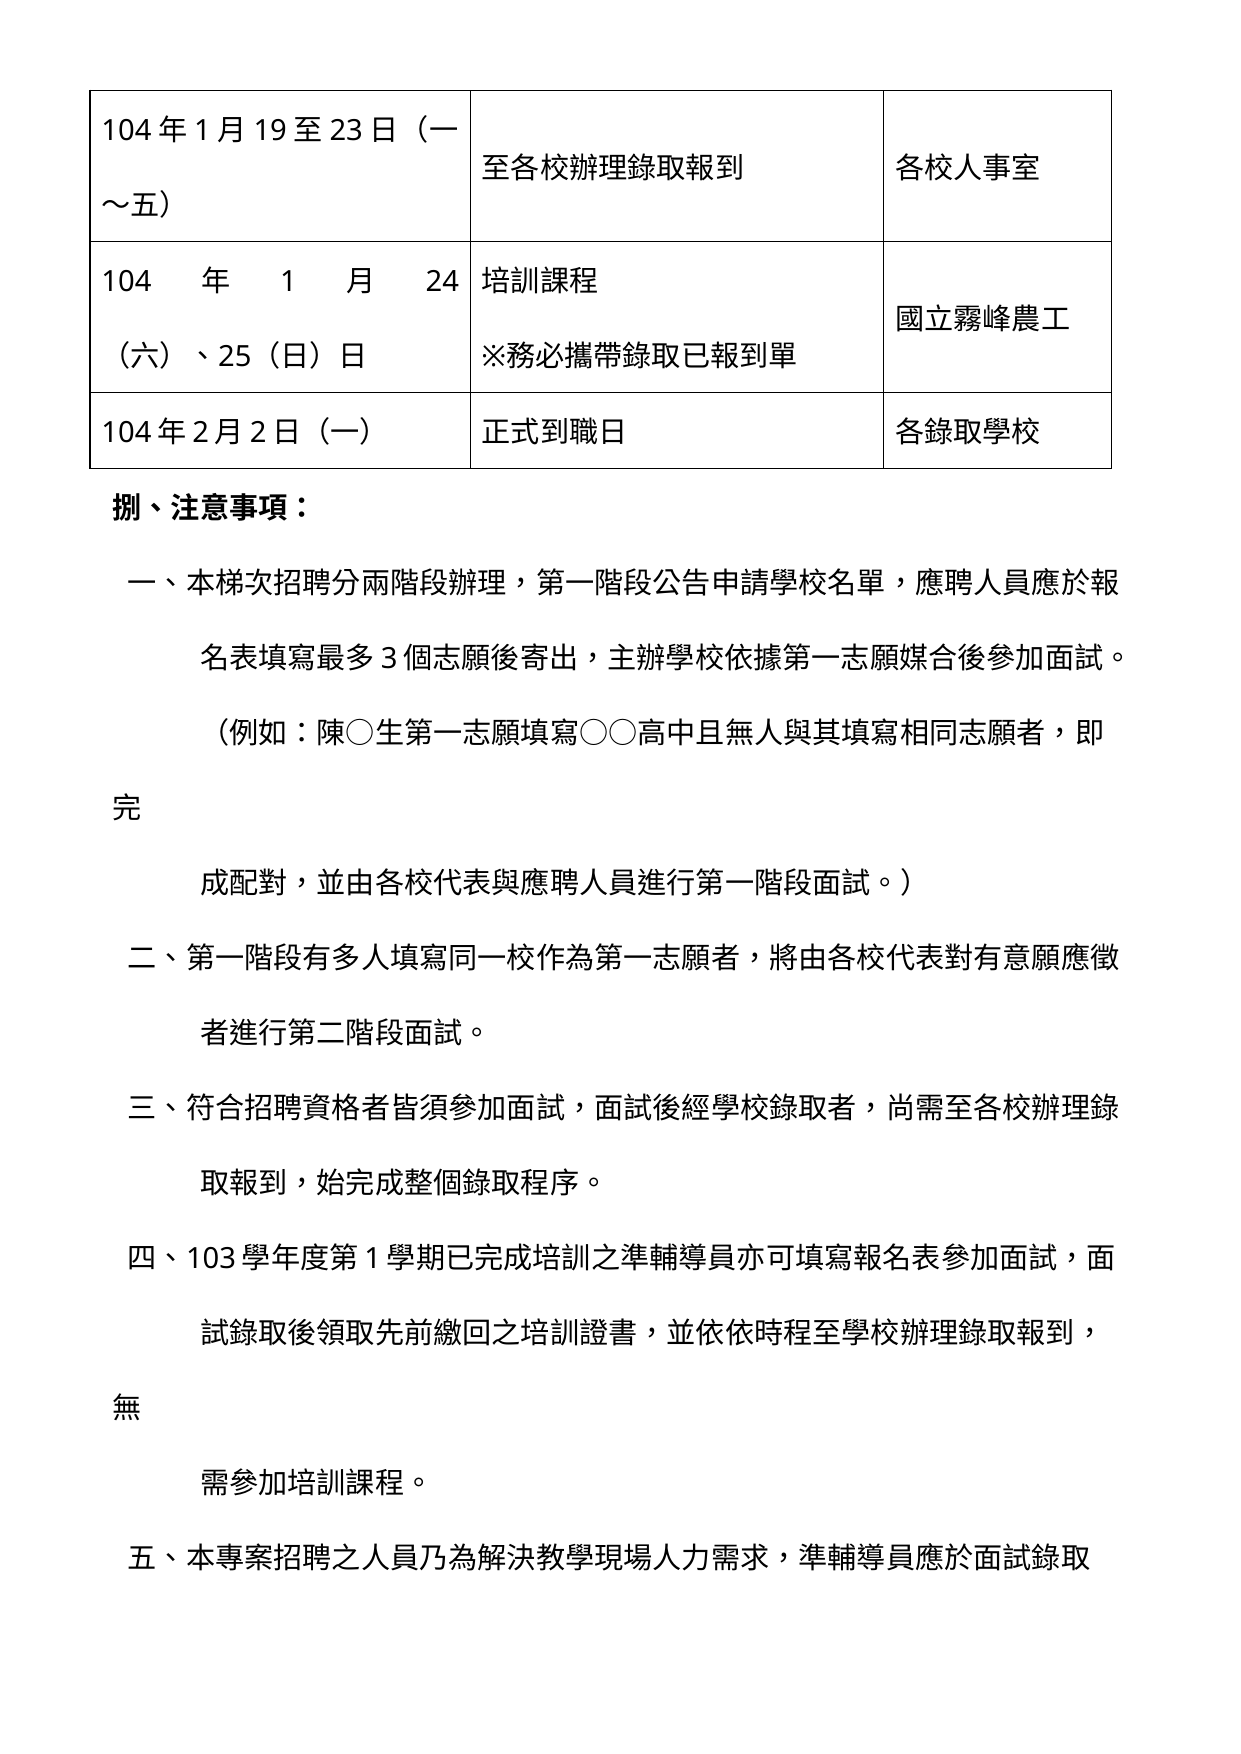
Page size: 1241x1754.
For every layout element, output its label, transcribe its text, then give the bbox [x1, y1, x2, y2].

text 捌、注意事項： [112, 469, 1128, 544]
text 名表填寫最多3個志願後寄出，主辦學校依據第一志願媒合後參加面試。 [112, 619, 1128, 694]
text 試錄取後領取先前繳回之培訓證書，並依依時程至學校辦理錄取報到，無 [112, 1294, 1128, 1444]
table_cell 至各校辦理錄取報到 [471, 91, 883, 241]
table_cell 104年2月2日（一） [91, 393, 470, 468]
text 取報到，始完成整個錄取程序。 [112, 1144, 1128, 1219]
text 者進行第二階段面試。 [112, 994, 1128, 1069]
text 三、符合招聘資格者皆須參加面試，面試後經學校錄取者，尚需至各校辦理錄 [112, 1069, 1128, 1144]
text 一、本梯次招聘分兩階段辦理，第一階段公告申請學校名單，應聘人員應於報 [112, 544, 1128, 619]
table_cell 正式到職日 [471, 393, 883, 468]
table_cell 培訓課程 ※務必攜帶錄取已報到單 [471, 242, 883, 392]
table_cell 國立霧峰農工 [884, 242, 1111, 392]
text （例如：陳○生第一志願填寫○○高中且無人與其填寫相同志願者，即完 [112, 694, 1128, 844]
text 成配對，並由各校代表與應聘人員進行第一階段面試。） [112, 844, 1128, 919]
text 需參加培訓課程。 [112, 1444, 1128, 1519]
text 四、103學年度第1學期已完成培訓之準輔導員亦可填寫報名表參加面試，面 [112, 1219, 1128, 1294]
text 五、本專案招聘之人員乃為解決教學現場人力需求，準輔導員應於面試錄取 [112, 1519, 1128, 1594]
table_cell 104年1月19至23日（一～五） [91, 91, 470, 241]
table_cell 104年1月24（六）、25（日）日 [91, 242, 470, 392]
text 二、第一階段有多人填寫同一校作為第一志願者，將由各校代表對有意願應徵 [112, 919, 1128, 994]
table_cell 各校人事室 [884, 91, 1111, 241]
table_cell 各錄取學校 [884, 393, 1111, 468]
